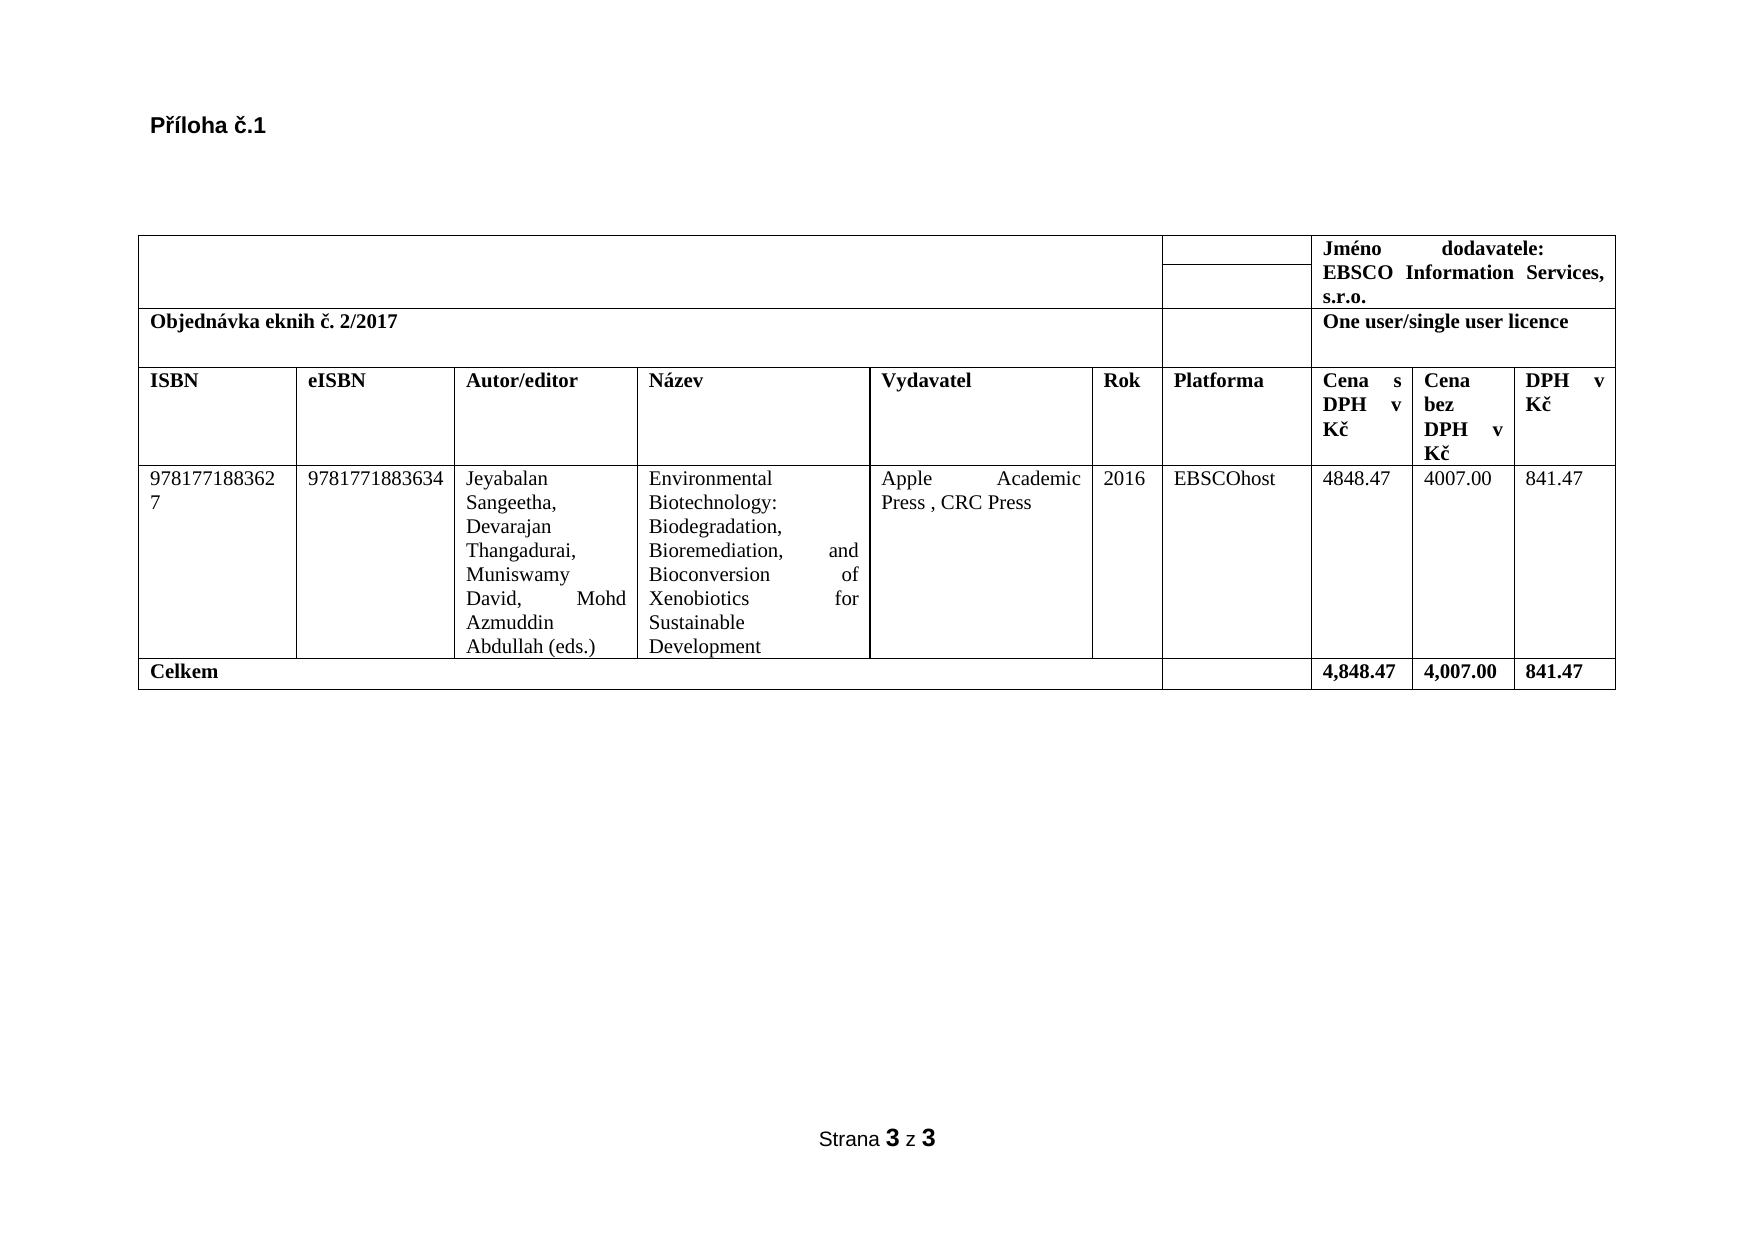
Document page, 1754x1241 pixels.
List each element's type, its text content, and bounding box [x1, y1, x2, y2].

table_cell Platforma [1163, 368, 1311, 464]
table_header [1163, 236, 1311, 264]
table_cell [1163, 309, 1311, 367]
table_cell 9781771883634 [297, 466, 454, 658]
table_cell ISBN [139, 368, 296, 464]
table_cell 2016 [1093, 466, 1162, 658]
table_cell 4848.47 [1312, 466, 1412, 658]
table_cell Jeyabalan Sangeetha, Devarajan Thangadurai, Muniswamy David, Mohd Azmuddin Abdullah (eds.) [455, 466, 637, 658]
table_header [139, 236, 1162, 308]
table_cell Rok [1093, 368, 1162, 464]
table_cell EBSCOhost [1163, 466, 1311, 658]
table_cell DPH v Kč [1515, 368, 1615, 464]
table_cell eISBN [297, 368, 454, 464]
table_header Jméno dodavatele: EBSCO Information Services, s.r.o. [1312, 236, 1615, 308]
table_cell Cena s DPH v Kč [1312, 368, 1412, 464]
table_cell Objednávka eknih č. 2/2017 [139, 309, 1162, 367]
table_cell 4,848.47 [1312, 659, 1412, 689]
table_cell 9781771883627 [139, 466, 296, 658]
table_cell 4007.00 [1413, 466, 1514, 658]
table_cell Apple Academic Press , CRC Press [871, 466, 1092, 658]
table_cell Celkem [139, 659, 1162, 689]
table_cell 4,007.00 [1413, 659, 1514, 689]
table_cell Název [638, 368, 869, 464]
table_cell [1163, 659, 1311, 689]
table_cell 841.47 [1515, 659, 1615, 689]
table_cell One user/single user licence [1312, 309, 1615, 367]
table_cell 841.47 [1515, 466, 1615, 658]
table_cell Vydavatel [871, 368, 1092, 464]
table_cell Cena bez DPH v Kč [1413, 368, 1514, 464]
table_cell Environmental Biotechnology: Biodegradation, Bioremediation, and Bioconversion of Xenobiotics for Sustainable Development [638, 466, 869, 658]
table_cell Autor/editor [455, 368, 637, 464]
text Příloha č.1 [150, 112, 1604, 139]
table_cell [1163, 265, 1311, 308]
